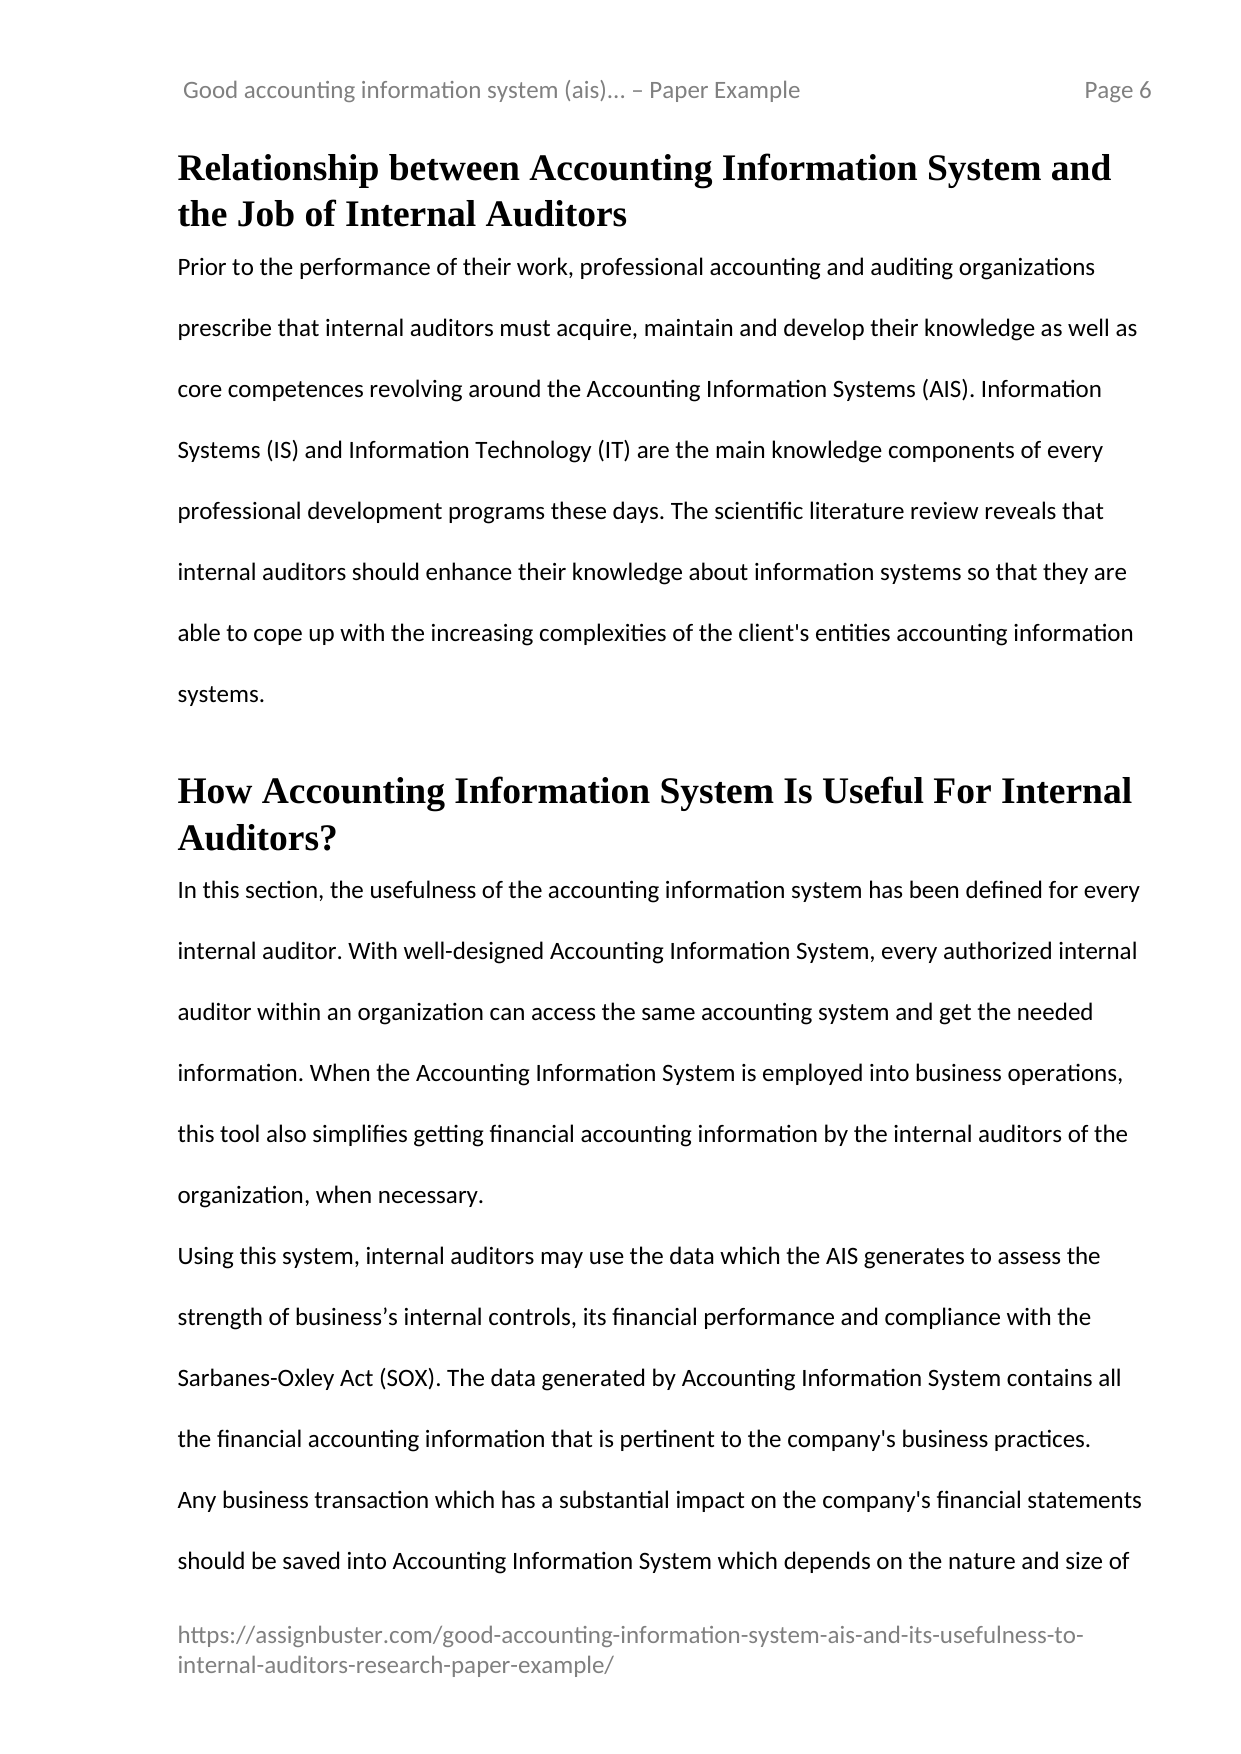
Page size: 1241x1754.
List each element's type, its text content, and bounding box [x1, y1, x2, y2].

subtitle How Accounting Information System Is Useful For Internal Auditors? [177, 768, 1152, 858]
text Prior to the performance of their work, professional accounting and auditing organizations prescribe that internal auditors must acquire, maintain and develop their knowledge as well as core competences revolving around the Accounting Information Systems (AIS). Information Systems (IS) and Information Technology (IT) are the main knowledge components of every professional development programs these days. The scientific literature review reveals that internal auditors should enhance their knowledge about information systems so that they are able to cope up with the increasing complexities of the client's entities accounting information systems. [177, 251, 1152, 708]
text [177, 874, 1152, 1576]
subtitle Relationship between Accounting Information System and the Job of Internal Auditors [177, 145, 1152, 235]
